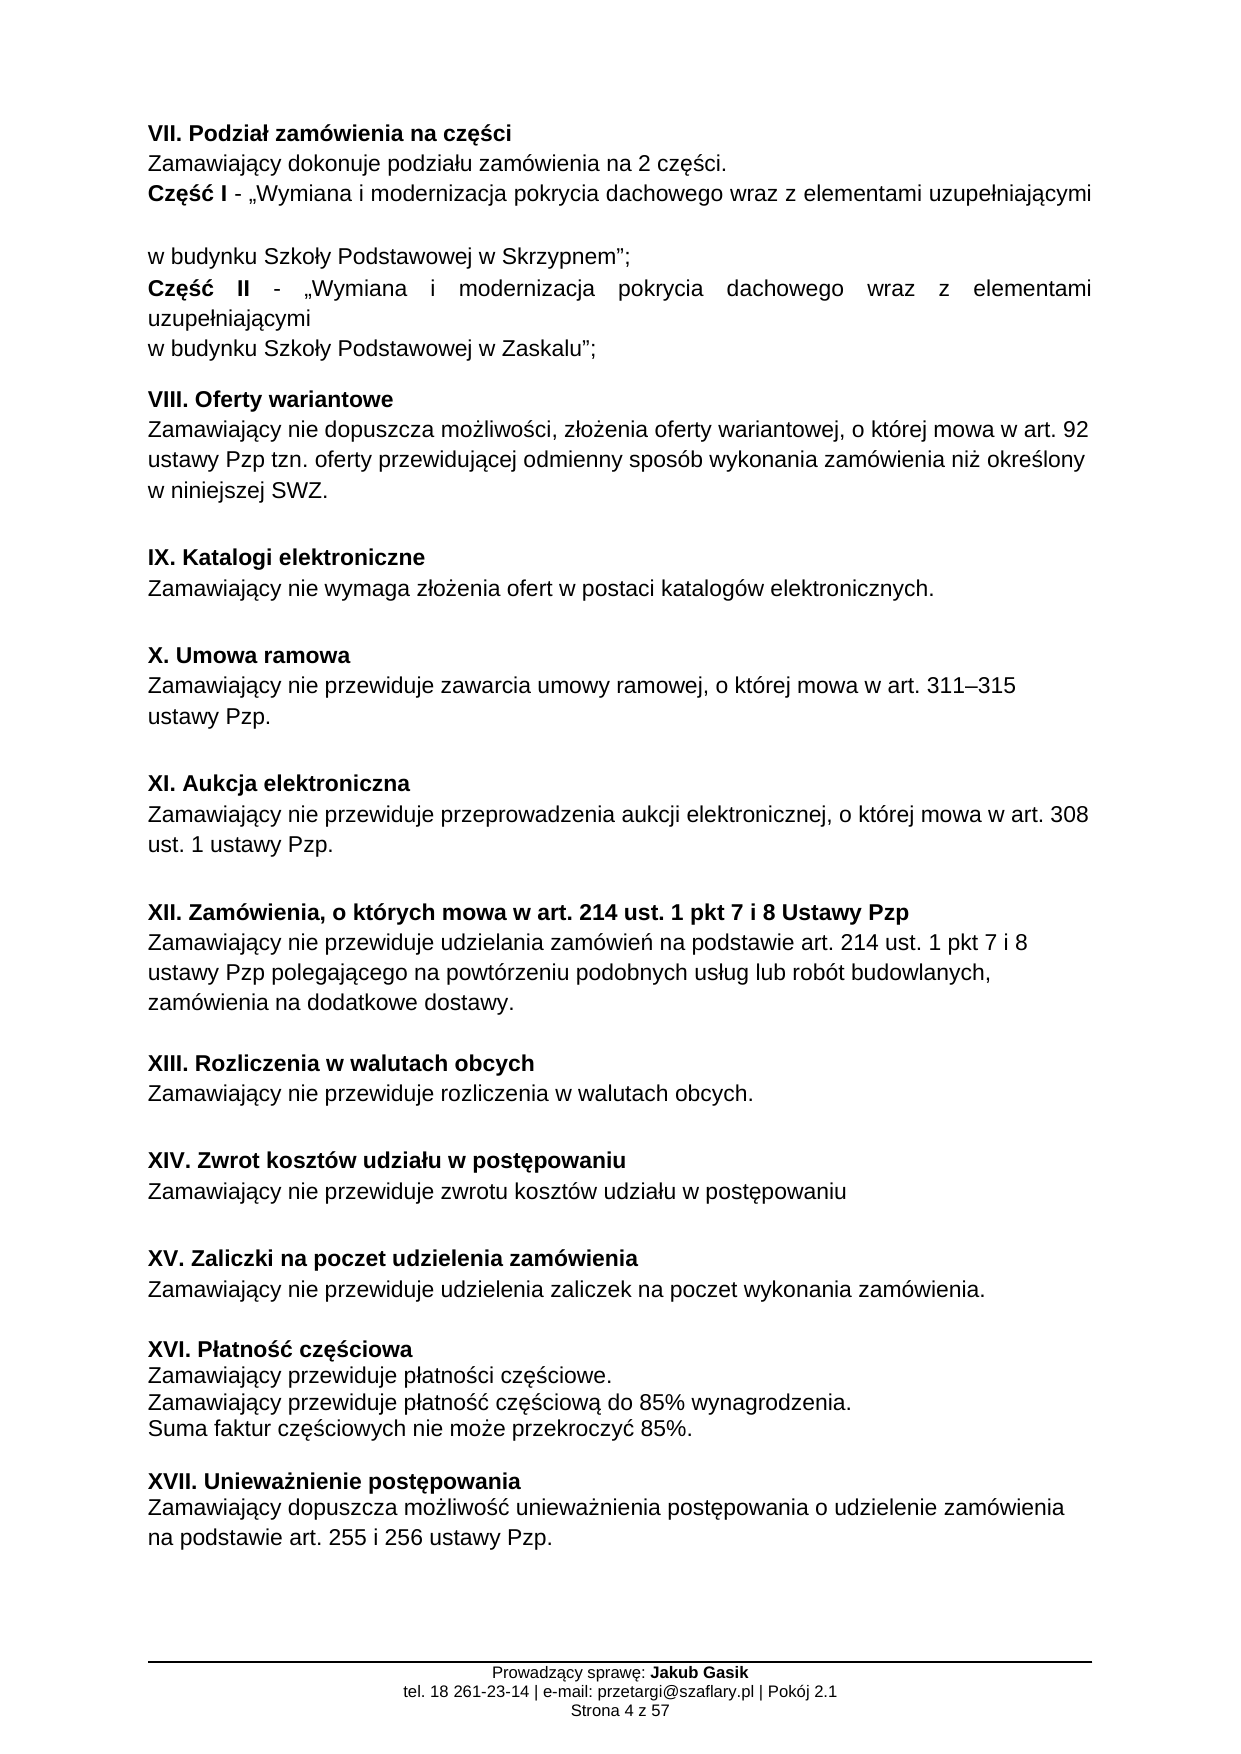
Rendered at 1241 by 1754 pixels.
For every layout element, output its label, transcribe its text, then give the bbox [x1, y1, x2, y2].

text XI. Aukcja elektroniczna [148, 770, 1092, 797]
text XVI. Płatność częściowa [148, 1336, 1092, 1362]
text Zamawiający nie przewiduje udzielania zamówień na podstawie art. 214 ust. 1 pkt 7 i 8 ustawy Pzp polegającego na powtórzeniu podobnych usług lub robót budowlanych, zamówienia na dodatkowe dostawy. [148, 929, 1092, 1016]
text Suma faktur częściowych nie może przekroczyć 85%. [148, 1415, 1092, 1441]
text IX. Katalogi elektroniczne [148, 544, 1092, 571]
text Część I - „Wymiana i modernizacja pokrycia dachowego wraz z elementami uzupełniającymi w budynku Szkoły Podstawowej w Skrzypnem”; [148, 180, 1092, 269]
text Część II - „Wymiana i modernizacja pokrycia dachowego wraz z elementami uzupełniającymi w budynku Szkoły Podstawowej w Zaskalu”; [148, 274, 1092, 361]
text XIV. Zwrot kosztów udziału w postępowaniu [148, 1147, 1092, 1174]
text XVII. Unieważnienie postępowania [148, 1468, 1092, 1494]
text XII. Zamówienia, o których mowa w art. 214 ust. 1 pkt 7 i 8 Ustawy Pzp [148, 898, 1092, 925]
text Zamawiający nie przewiduje przeprowadzenia aukcji elektronicznej, o której mowa w art. 308 ust. 1 ustawy Pzp. [148, 801, 1092, 857]
text Zamawiający nie przewiduje udzielenia zaliczek na poczet wykonania zamówienia. [148, 1276, 1092, 1302]
text XV. Zaliczki na poczet udzielenia zamówienia [148, 1245, 1092, 1272]
text Zamawiający nie dopuszcza możliwości, złożenia oferty wariantowej, o której mowa w art. 92 ustawy Pzp tzn. oferty przewidującej odmienny sposób wykonania zamówienia niż określony w niniejszej SWZ. [148, 416, 1092, 503]
text VII. Podział zamówienia na części [148, 119, 1092, 146]
text VIII. Oferty wariantowe [148, 386, 1092, 412]
text Zamawiający przewiduje płatności częściowe. [148, 1362, 1092, 1389]
text Zamawiający nie przewiduje zwrotu kosztów udziału w postępowaniu [148, 1178, 1092, 1204]
text Zamawiający dopuszcza możliwość unieważnienia postępowania o udzielenie zamówienia na podstawie art. 255 i 256 ustawy Pzp. [148, 1494, 1092, 1551]
text X. Umowa ramowa [148, 642, 1092, 669]
text Zamawiający dokonuje podziału zamówienia na 2 części. [148, 150, 1092, 176]
text Zamawiający przewiduje płatność częściową do 85% wynagrodzenia. [148, 1389, 1092, 1415]
text XIII. Rozliczenia w walutach obcych [148, 1049, 1092, 1076]
text Zamawiający nie przewiduje zawarcia umowy ramowej, o której mowa w art. 311–315 ustawy Pzp. [148, 672, 1092, 729]
text Zamawiający nie przewiduje rozliczenia w walutach obcych. [148, 1080, 1092, 1106]
text Zamawiający nie wymaga złożenia ofert w postaci katalogów elektronicznych. [148, 574, 1092, 601]
